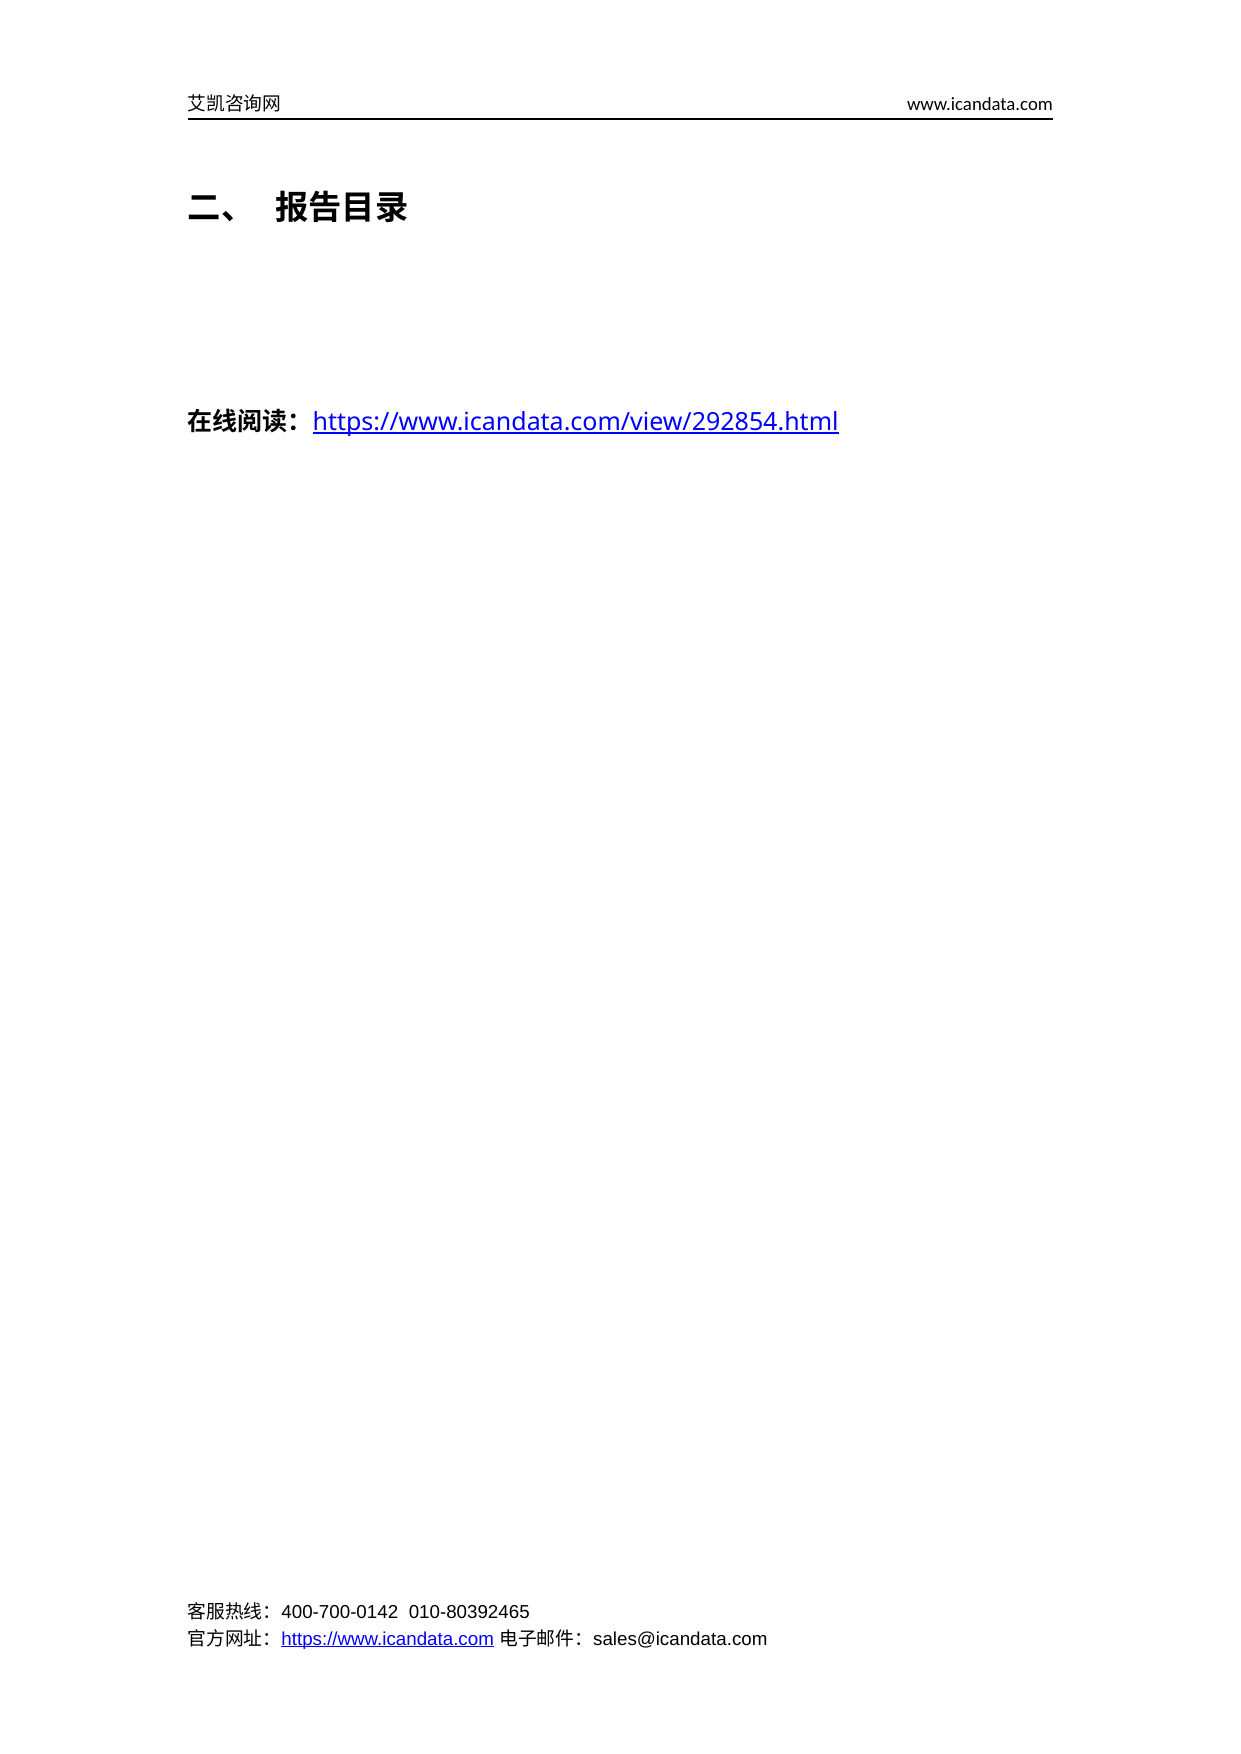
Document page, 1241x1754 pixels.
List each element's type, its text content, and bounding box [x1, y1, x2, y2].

subtitle 报告目录 [187, 172, 1053, 237]
text 在线阅读：https://www.icandata.com/view/292854.html [187, 387, 1053, 452]
